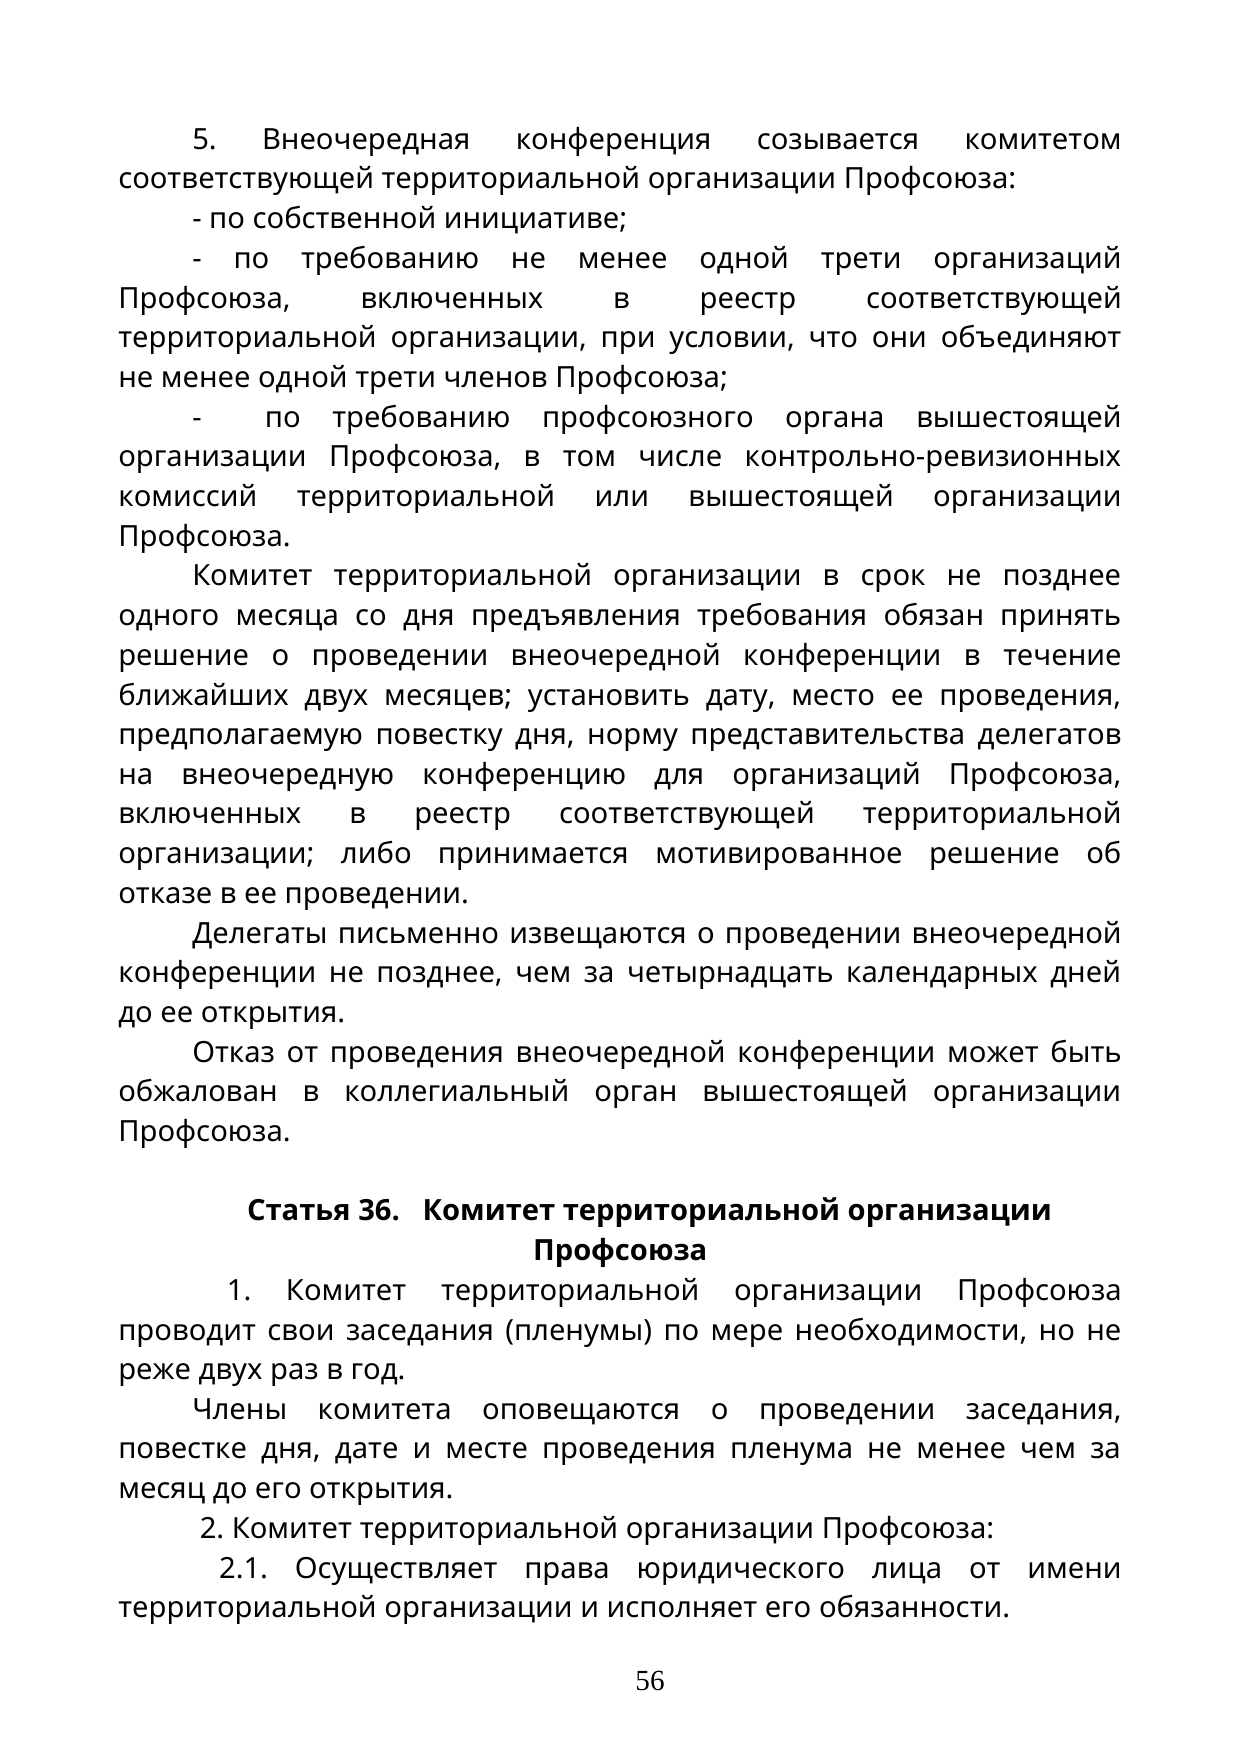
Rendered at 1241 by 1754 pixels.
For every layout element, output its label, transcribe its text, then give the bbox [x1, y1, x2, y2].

text - по собственной инициативе; [118, 197, 1122, 237]
text Делегаты письменно извещаются о проведении внеочередной конференции не позднее, чем за четырнадцать календарных дней до ее открытия. [118, 912, 1122, 1031]
text 2.1. Осуществляет права юридического лица от имени территориальной организации и исполняет его обязанности. [118, 1547, 1122, 1626]
text - по требованию не менее одной трети организаций Профсоюза, включенных в реестр соответствующей территориальной организации, при условии, что они объединяют не менее одной трети членов Профсоюза; [118, 237, 1122, 396]
text Статья 36. Комитет территориальной организации Профсоюза [118, 1190, 1122, 1269]
text - по требованию профсоюзного органа вышестоящей организации Профсоюза, в том числе контрольно-ревизионных комиссий территориальной или вышестоящей организации Профсоюза. [118, 396, 1122, 555]
text Комитет территориальной организации в срок не позднее одного месяца со дня предъявления требования обязан принять решение о проведении внеочередной конференции в течение ближайших двух месяцев; установить дату, место ее проведения, предполагаемую повестку дня, норму представительства делегатов на внеочередную конференцию для организаций Профсоюза, включенных в реестр соответствующей территориальной организации; либо принимается мотивированное решение об отказе в ее проведении. [118, 555, 1122, 912]
text Члены комитета оповещаются о проведении заседания, повестке дня, дате и месте проведения пленума не менее чем за месяц до его открытия. [118, 1388, 1122, 1507]
text 2. Комитет территориальной организации Профсоюза: [118, 1507, 1122, 1547]
text 1. Комитет территориальной организации Профсоюза проводит свои заседания (пленумы) по мере необходимости, но не реже двух раз в год. [118, 1269, 1122, 1388]
text 5. Внеочередная конференция созывается комитетом соответствующей территориальной организации Профсоюза: [118, 118, 1122, 197]
text Отказ от проведения внеочередной конференции может быть обжалован в коллегиальный орган вышестоящей организации Профсоюза. [118, 1031, 1122, 1150]
